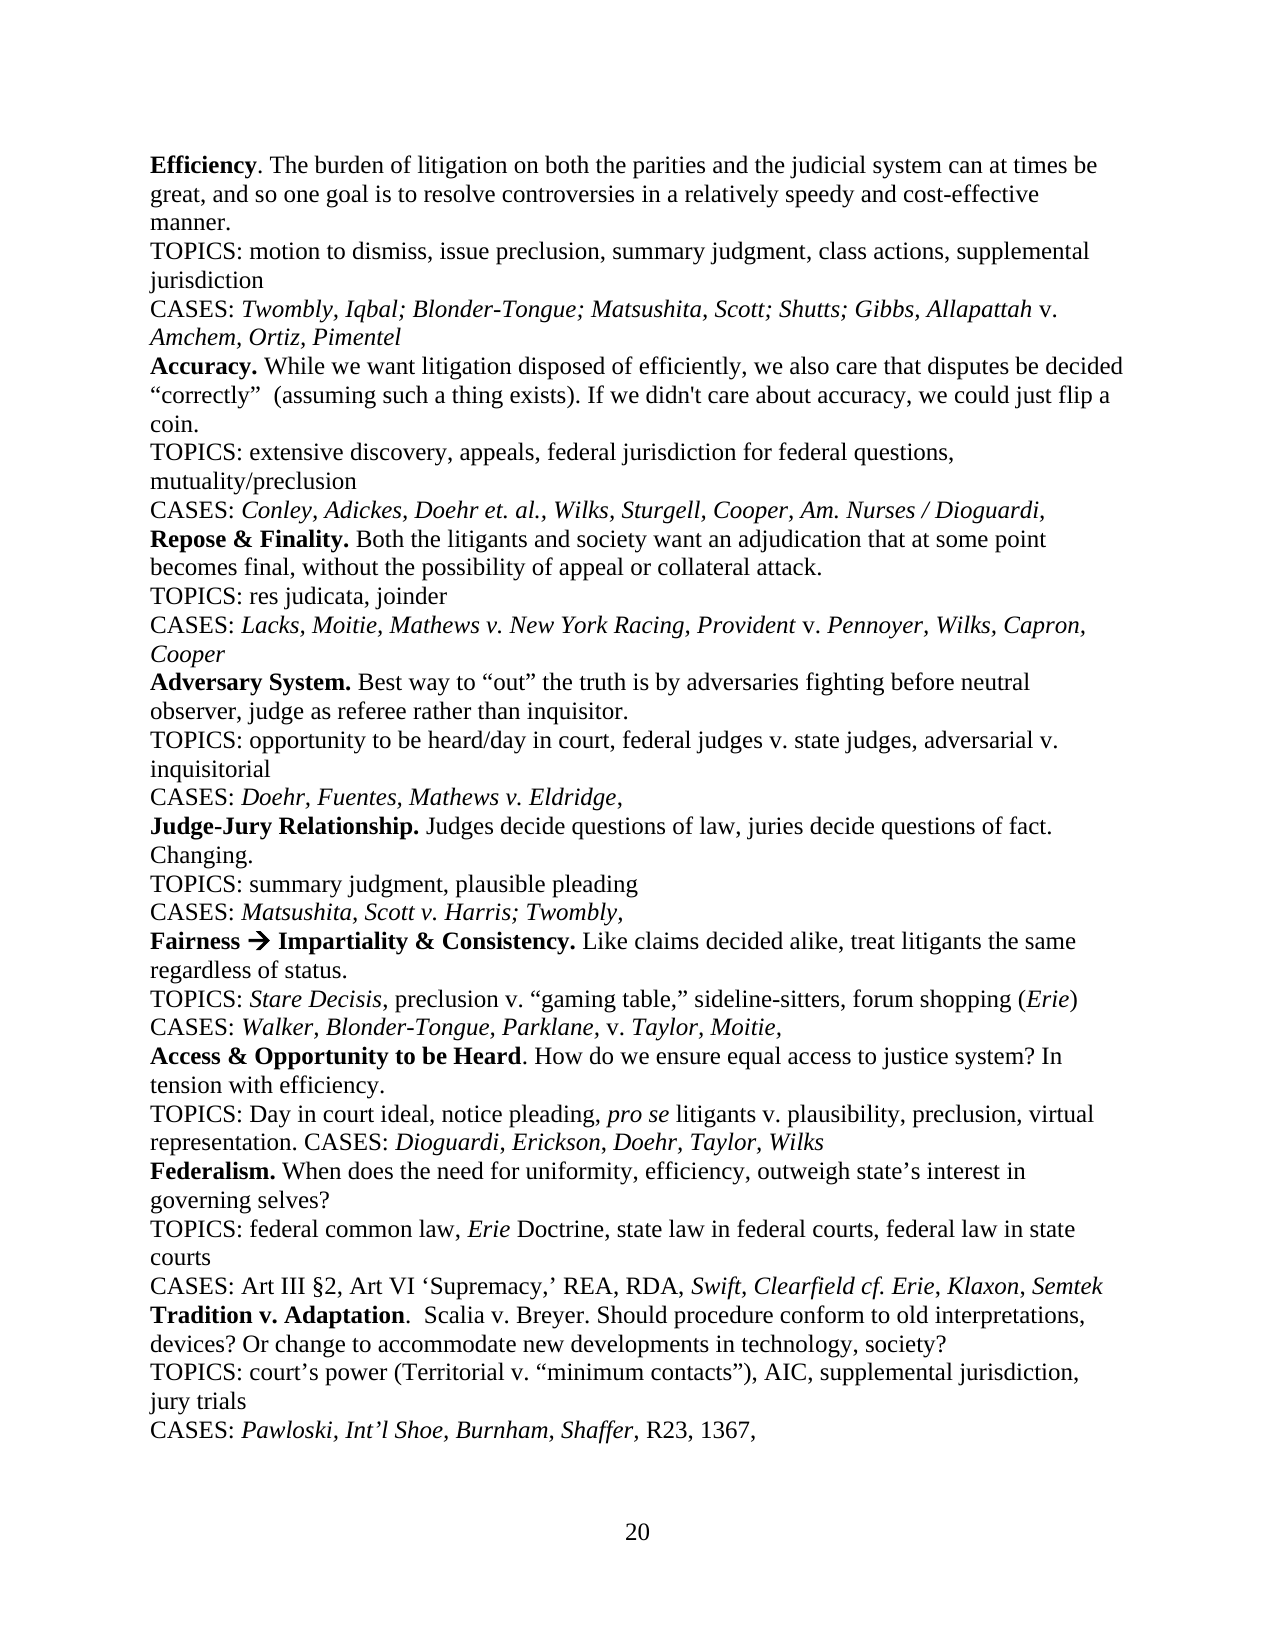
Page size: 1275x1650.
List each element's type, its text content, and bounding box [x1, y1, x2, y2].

text Access & Opportunity to be Heard. How do we ensure equal access to justice system? In tension with efficiency. TOPICS: Day in court ideal, notice pleading, pro se litigants v. plausibility, preclusion, virtual representation. CASES: Dioguardi, Erickson, Doehr, Taylor, Wilks [150, 1041, 1125, 1156]
text Tradition v. Adaptation. Scalia v. Breyer. Should procedure conform to old interpretations, devices? Or change to accommodate new developments in technology, society? TOPICS: court’s power (Territorial v. “minimum contacts”), AIC, supplemental jurisdiction, jury trials CASES: Pawloski, Int’l Shoe, Burnham, Shaffer, R23, 1367, [150, 1300, 1125, 1444]
text Efficiency. The burden of litigation on both the parities and the judicial system can at times be great, and so one goal is to resolve controversies in a relatively speedy and cost-effective manner. [150, 150, 1125, 236]
text Accuracy. While we want litigation disposed of efficiently, we also care that disputes be decided “correctly” (assuming such a thing exists). If we didn't care about accuracy, we could just flip a coin. TOPICS: extensive discovery, appeals, federal jurisdiction for federal questions, mutuality/preclusion CASES: Conley, Adickes, Doehr et. al., Wilks, Sturgell, Cooper, Am. Nurses / Dioguardi, [150, 351, 1125, 524]
text Fairness Impartiality & Consistency. Like claims decided alike, treat litigants the same regardless of status. TOPICS: Stare Decisis, preclusion v. “gaming table,” sideline-sitters, forum shopping (Erie) CASES: Walker, Blonder-Tongue, Parklane, v. Taylor, Moitie, [150, 926, 1125, 1041]
text Adversary System. Best way to “out” the truth is by adversaries fighting before neutral observer, judge as referee rather than inquisitor. TOPICS: opportunity to be heard/day in court, federal judges v. state judges, adversarial v. inquisitorial CASES: Doehr, Fuentes, Mathews v. Eldridge, [150, 667, 1125, 811]
text Repose & Finality. Both the litigants and society want an adjudication that at some point becomes final, without the possibility of appeal or collateral attack. TOPICS: res judicata, joinder CASES: Lacks, Moitie, Mathews v. New York Racing, Provident v. Pennoyer, Wilks, Capron, Cooper [150, 524, 1125, 667]
text Federalism. When does the need for uniformity, efficiency, outweigh state’s interest in governing selves? TOPICS: federal common law, Erie Doctrine, state law in federal courts, federal law in state courts CASES: Art III §2, Art VI ‘Supremacy,’ REA, RDA, Swift, Clearfield cf. Erie, Klaxon, Semtek [150, 1156, 1125, 1300]
text Judge-Jury Relationship. Judges decide questions of law, juries decide questions of fact. Changing. TOPICS: summary judgment, plausible pleading CASES: Matsushita, Scott v. Harris; Twombly, [150, 811, 1125, 926]
text TOPICS: motion to dismiss, issue preclusion, summary judgment, class actions, supplemental jurisdiction CASES: Twombly, Iqbal; Blonder-Tongue; Matsushita, Scott; Shutts; Gibbs, Allapattah v. Amchem, Ortiz, Pimentel [150, 236, 1125, 351]
